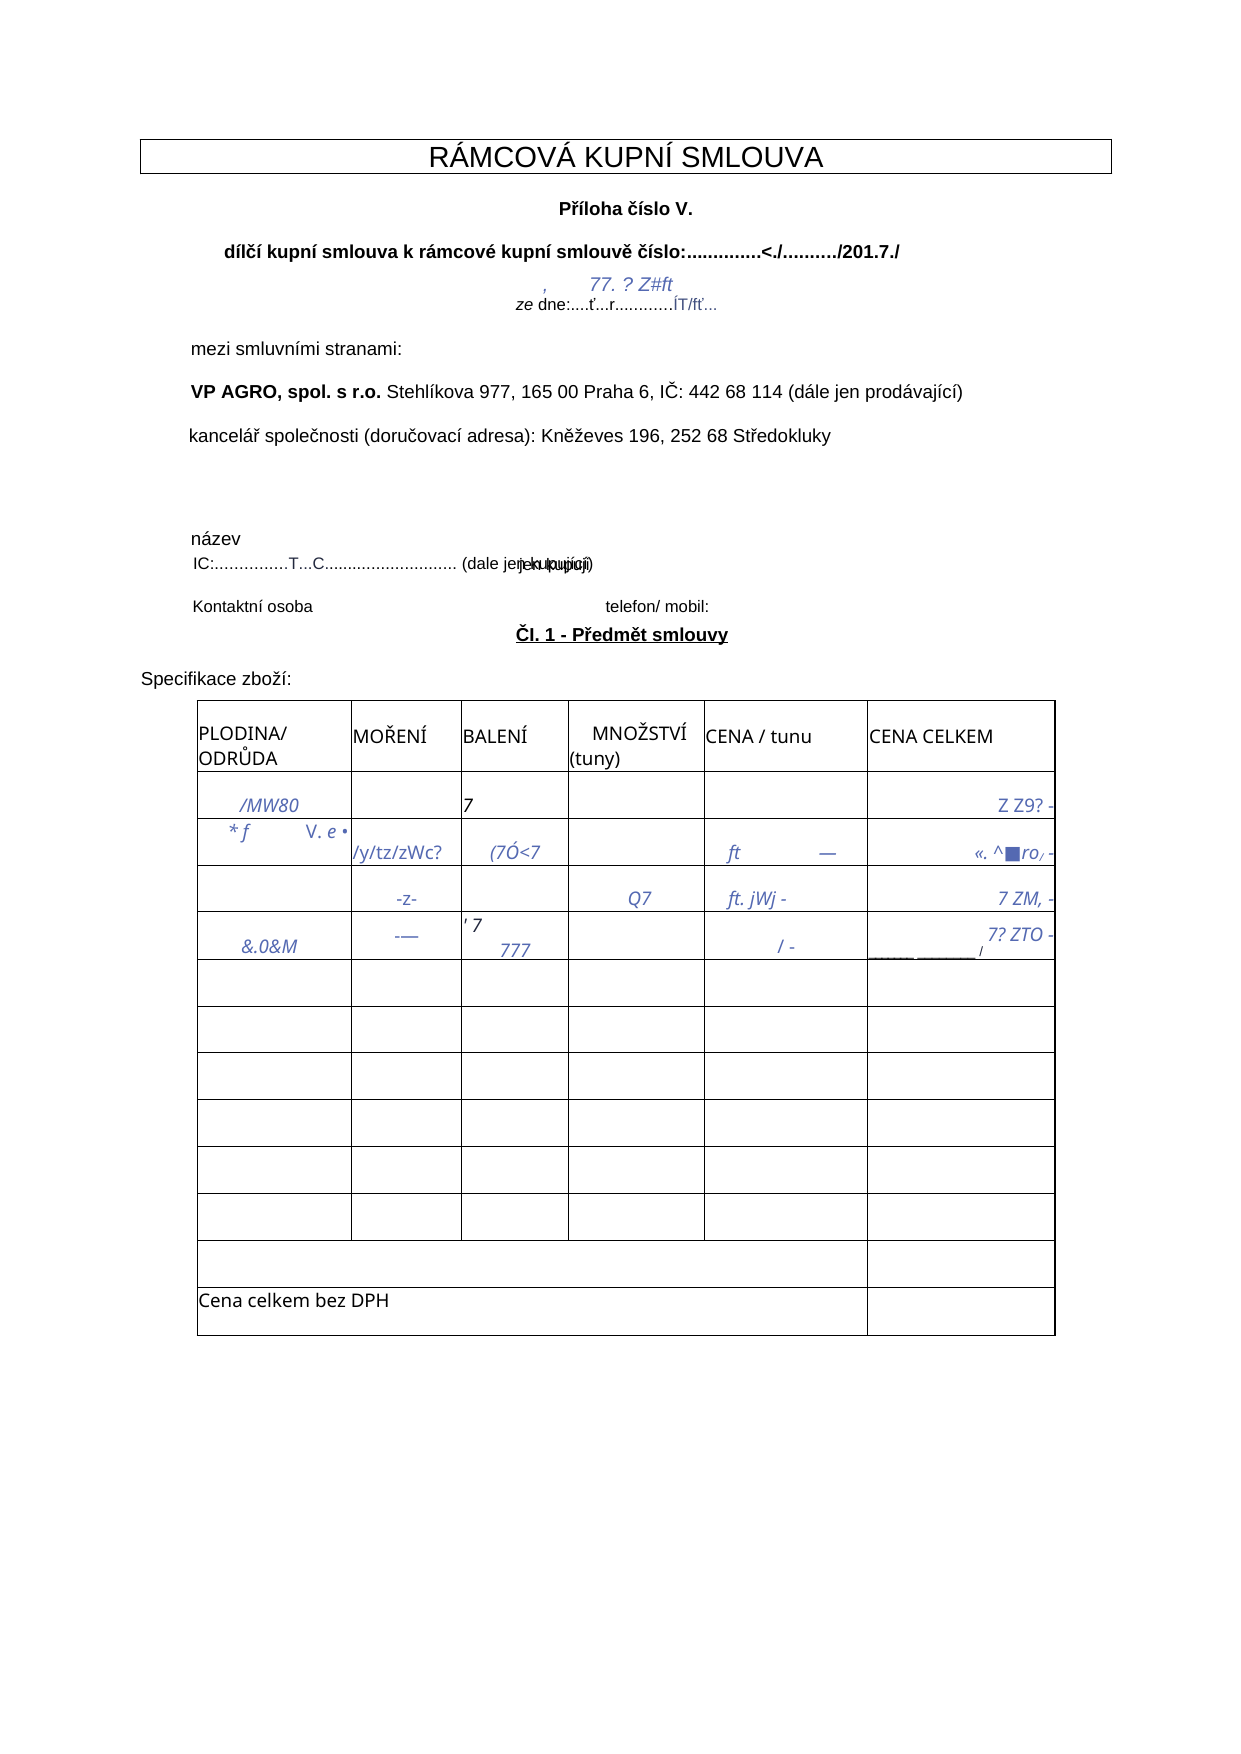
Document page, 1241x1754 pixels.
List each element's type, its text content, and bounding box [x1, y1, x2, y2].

table_cell [569, 960, 704, 1006]
table_cell «. ^■ro/ - [868, 819, 1054, 864]
table_cell /y/tz/zWc? [352, 819, 461, 864]
table_cell ft — [705, 819, 867, 864]
text ze dne:....ť...r... ÍT/fť... [516, 295, 1111, 314]
table_cell [198, 1241, 867, 1287]
table_cell [352, 772, 461, 818]
table_cell Z Z9? - [868, 772, 1054, 818]
table_cell [352, 1053, 461, 1098]
table_header MOŘENÍ [352, 701, 461, 771]
table_cell [352, 960, 461, 1006]
table_cell [569, 772, 704, 818]
table_cell [705, 772, 867, 818]
table_cell [198, 1194, 351, 1240]
table_cell &.0&M [198, 912, 351, 959]
table_cell [868, 1007, 1054, 1052]
table_cell [462, 960, 568, 1006]
table_cell [705, 1100, 867, 1146]
text ČI. 1 - Předmět smlouvy [141, 551, 1103, 645]
table_cell [868, 1288, 1054, 1335]
table_cell [569, 1100, 704, 1146]
table_header CENA CELKEM [868, 701, 1054, 771]
table_cell [462, 1100, 568, 1146]
table_cell (7Ó<7 [462, 819, 568, 864]
table_cell [352, 1147, 461, 1193]
table_cell [462, 1194, 568, 1240]
text RÁMCOVÁ KUPNÍ SMLOUVA [141, 140, 1111, 173]
table_cell [569, 1194, 704, 1240]
table_cell [868, 960, 1054, 1006]
text , 77. ? Z#ft [543, 272, 1111, 295]
table_cell [569, 1053, 704, 1098]
table_cell Cena celkem bez DPH [198, 1288, 867, 1335]
table_cell [868, 1194, 1054, 1240]
table_cell ' 7 777 [462, 912, 568, 959]
table_cell * f V. e • [198, 819, 351, 864]
table_cell [569, 1147, 704, 1193]
table_cell -— [352, 912, 461, 959]
text Příloha číslo V. [141, 197, 1111, 219]
table_cell [569, 1007, 704, 1052]
table_cell [198, 1100, 351, 1146]
table_cell [462, 1147, 568, 1193]
table_cell [198, 1053, 351, 1098]
table_cell 7? ZTO - / [868, 912, 1054, 959]
table_cell [462, 1053, 568, 1098]
table_cell [569, 912, 704, 959]
table_cell [705, 1053, 867, 1098]
table_cell [462, 866, 568, 911]
text VP AGRO, spol. s r.o. Stehlíkova 977, 165 00 Praha 6, IČ: 442 68 114 (dále jen prodávající) kancelář společnosti (doručovací adresa): Kněževes 196, 252 68 Středokluky [188, 381, 982, 446]
table_cell [705, 1007, 867, 1052]
table_header PLODINA/ ODRŮDA [198, 701, 351, 771]
table_cell Q7 [569, 866, 704, 911]
table_header BALENÍ [462, 701, 568, 771]
table_cell [198, 960, 351, 1006]
table_cell [705, 1194, 867, 1240]
table_cell [462, 1007, 568, 1052]
table_cell [198, 1007, 351, 1052]
table_cell [198, 866, 351, 911]
table_cell 7 [462, 772, 568, 818]
table_cell [705, 1147, 867, 1193]
text mezi smluvními stranami: [188, 338, 1111, 360]
table_header CENA / tunu [705, 701, 867, 771]
table_cell /MW80 [198, 772, 351, 818]
table_cell [198, 1147, 351, 1193]
table_cell [868, 1147, 1054, 1193]
table_cell 7 ZM, - [868, 866, 1054, 911]
table_cell ft. jWj - [705, 866, 867, 911]
table_cell -z- [352, 866, 461, 911]
table_cell [569, 819, 704, 864]
text Specifikace zboží: [141, 668, 1111, 689]
table_cell [705, 960, 867, 1006]
text dílčí kupní smlouva k rámcové kupní smlouvě číslo: .<./ /201.7./ [224, 240, 1111, 262]
table_cell / - [705, 912, 867, 959]
table_cell [868, 1241, 1054, 1287]
text název [188, 528, 1111, 549]
table_cell [868, 1100, 1054, 1146]
table_cell [352, 1194, 461, 1240]
table_cell [868, 1053, 1054, 1098]
table_cell [352, 1100, 461, 1146]
table_header MNOŽSTVÍ (tuny) [569, 701, 704, 771]
table_cell [352, 1007, 461, 1052]
